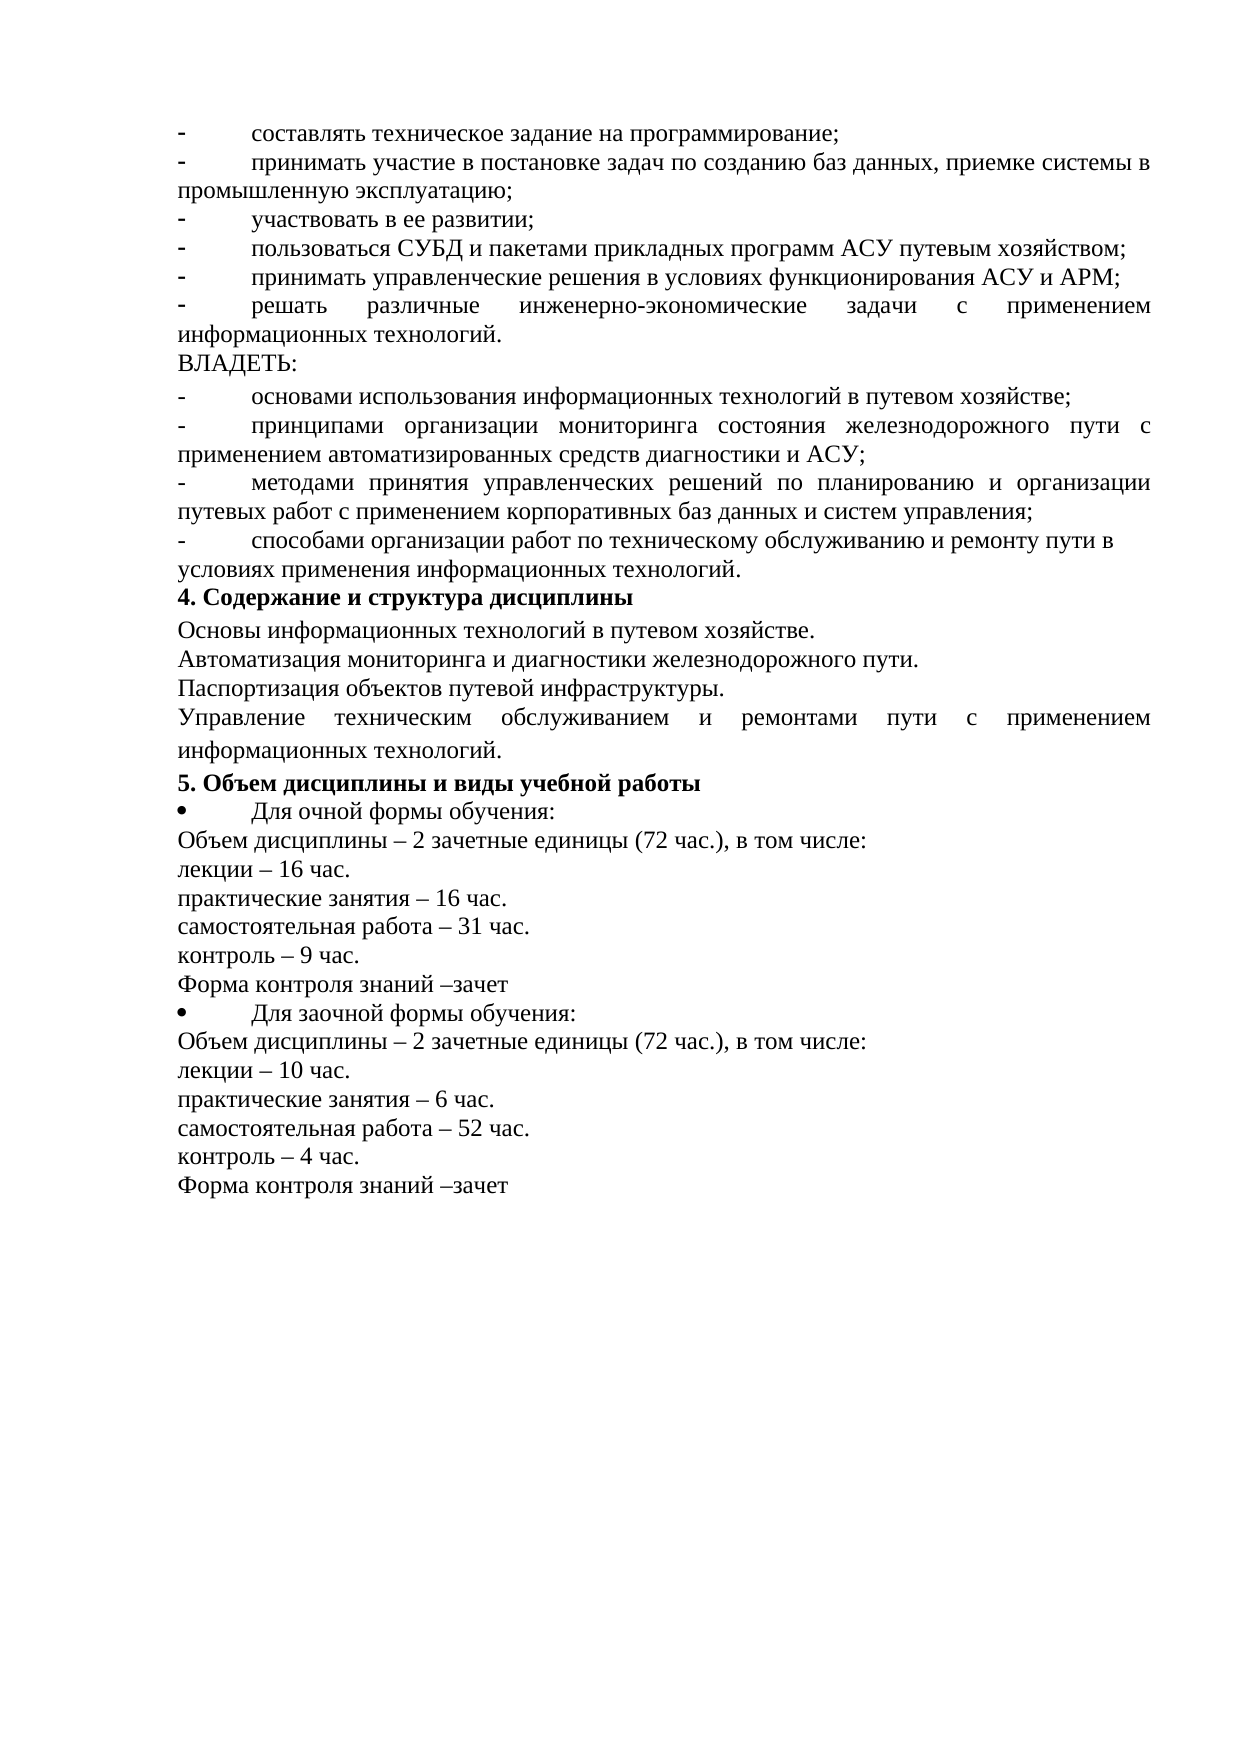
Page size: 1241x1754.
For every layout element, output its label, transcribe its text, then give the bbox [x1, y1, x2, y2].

text основами использования информационных технологий в путевом хозяйстве; [177, 381, 1152, 410]
text практические занятия – 6 час. [177, 1084, 1152, 1113]
list составлять техническое задание на программирование; [177, 118, 1152, 147]
text Основы информационных технологий в путевом хозяйстве. [177, 615, 1152, 644]
text Автоматизация мониторинга и диагностики железнодорожного пути. [177, 644, 1152, 673]
text методами принятия управленческих решений по планированию и организации путевых работ с применением корпоративных баз данных и систем управления; [177, 467, 1152, 525]
text самостоятельная работа – 31 час. [177, 911, 1152, 940]
text контроль – 9 час. [177, 940, 1152, 969]
text способами организации работ по техническому обслуживанию и ремонту пути в условиях применения информационных технологий. [177, 525, 1152, 582]
text Форма контроля знаний –зачет [177, 1170, 1152, 1199]
text принципами организации мониторинга состояния железнодорожного пути с применением автоматизированных средств диагностики и АСУ; [177, 410, 1152, 467]
text лекции – 16 час. [177, 854, 1152, 883]
text контроль – 4 час. [177, 1141, 1152, 1170]
text 5. Объем дисциплины и виды учебной работы [177, 768, 1152, 796]
list принимать управленческие решения в условиях функционирования АСУ и АРМ; [177, 262, 1152, 291]
list Для очной формы обучения: [177, 796, 1152, 825]
text Объем дисциплины – 2 зачетные единицы (72 час.), в том числе: [177, 825, 1152, 854]
list пользоваться СУБД и пакетами прикладных программ АСУ путевым хозяйством; [177, 233, 1152, 262]
text практические занятия – 16 час. [177, 883, 1152, 911]
text Форма контроля знаний –зачет [177, 969, 1152, 998]
text Паспортизация объектов путевой инфраструктуры. [177, 673, 1152, 702]
list решать различные инженерно-экономические задачи с применением информационных технологий. [177, 291, 1152, 348]
list Для заочной формы обучения: [177, 998, 1152, 1026]
text ВЛАДЕТЬ: [177, 348, 1152, 377]
text самостоятельная работа – 52 час. [177, 1113, 1152, 1141]
list принимать участие в постановке задач по созданию баз данных, приемке системы в промышленную эксплуатацию; [177, 147, 1152, 204]
text Объем дисциплины – 2 зачетные единицы (72 час.), в том числе: [177, 1026, 1152, 1055]
text лекции – 10 час. [177, 1055, 1152, 1084]
text 4. Содержание и структура дисциплины [177, 582, 1152, 611]
text Управление техническим обслуживанием и ремонтами пути с применением информационных технологий. [177, 702, 1152, 763]
list участвовать в ее развитии; [177, 204, 1152, 233]
